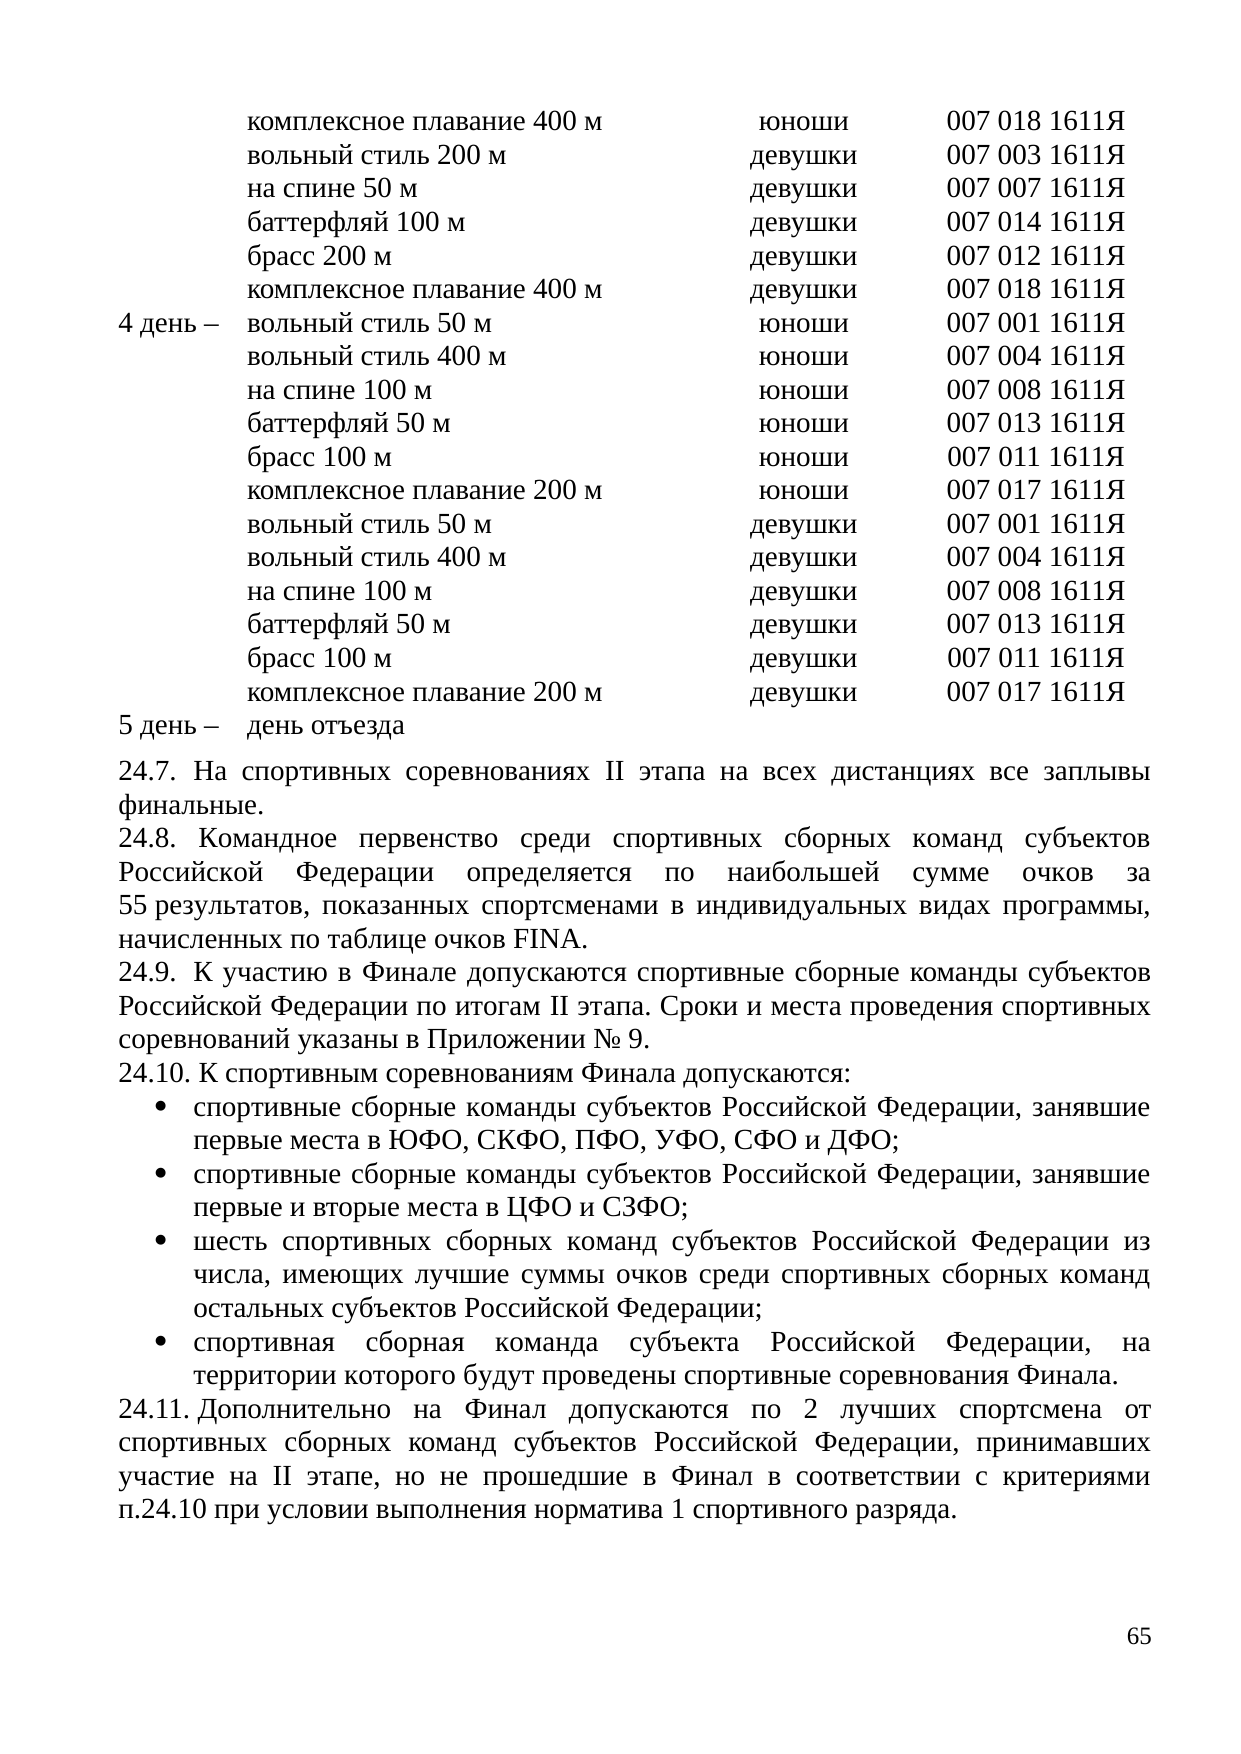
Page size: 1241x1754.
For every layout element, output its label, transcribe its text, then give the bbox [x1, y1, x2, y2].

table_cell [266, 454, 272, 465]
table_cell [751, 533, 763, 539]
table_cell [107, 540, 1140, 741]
text 24.11. Дополнительно на Финал допускаются по 2 лучших спортсмена от спортивных сборных команд субъектов Российской Федерации, принимавших участие на II этапе, но не прошедшие в Финал в соответствии с критериями п.24.10 при условии выполнения норматива 1 спортивного разряда. [118, 1391, 1152, 1525]
text 24.10. К спортивным соревнованиям Финала допускаются: [118, 1055, 1152, 1089]
text 24.7. На спортивных соревнованиях II этапа на всех дистанциях все заплывы финальные. [118, 753, 1152, 820]
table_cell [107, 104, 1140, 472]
list спортивные сборные команды субъектов Российской Федерации, занявшие первые места в ЮФО, СКФО, ПФО, УФО, СФО и ДФО; [156, 1089, 1152, 1156]
text 24.9. К участию в Финале допускаются спортивные сборные команды субъектов Российской Федерации по итогам II этапа. Сроки и места проведения спортивных соревнований указаны в Приложении № 9. [118, 954, 1152, 1055]
list спортивная сборная команда субъекта Российской Федерации, на территории которого будут проведены спортивные соревнования Финала. [156, 1324, 1152, 1391]
list шесть спортивных сборных команд субъектов Российской Федерации из числа, имеющих лучшие суммы очков среди спортивных сборных команд остальных субъектов Российской Федерации; [156, 1223, 1152, 1324]
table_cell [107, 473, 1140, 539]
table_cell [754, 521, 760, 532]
list спортивные сборные команды субъектов Российской Федерации, занявшие первые и вторые места в ЦФО и СЗФО; [156, 1156, 1152, 1223]
list 24.8. Командное первенство среди спортивных сборных команд субъектов Российской Федерации определяется по наибольшей сумме очков за 55 результатов, показанных спортсменами в индивидуальных видах программы, начисленных по таблице очков FINA. [118, 820, 1152, 954]
